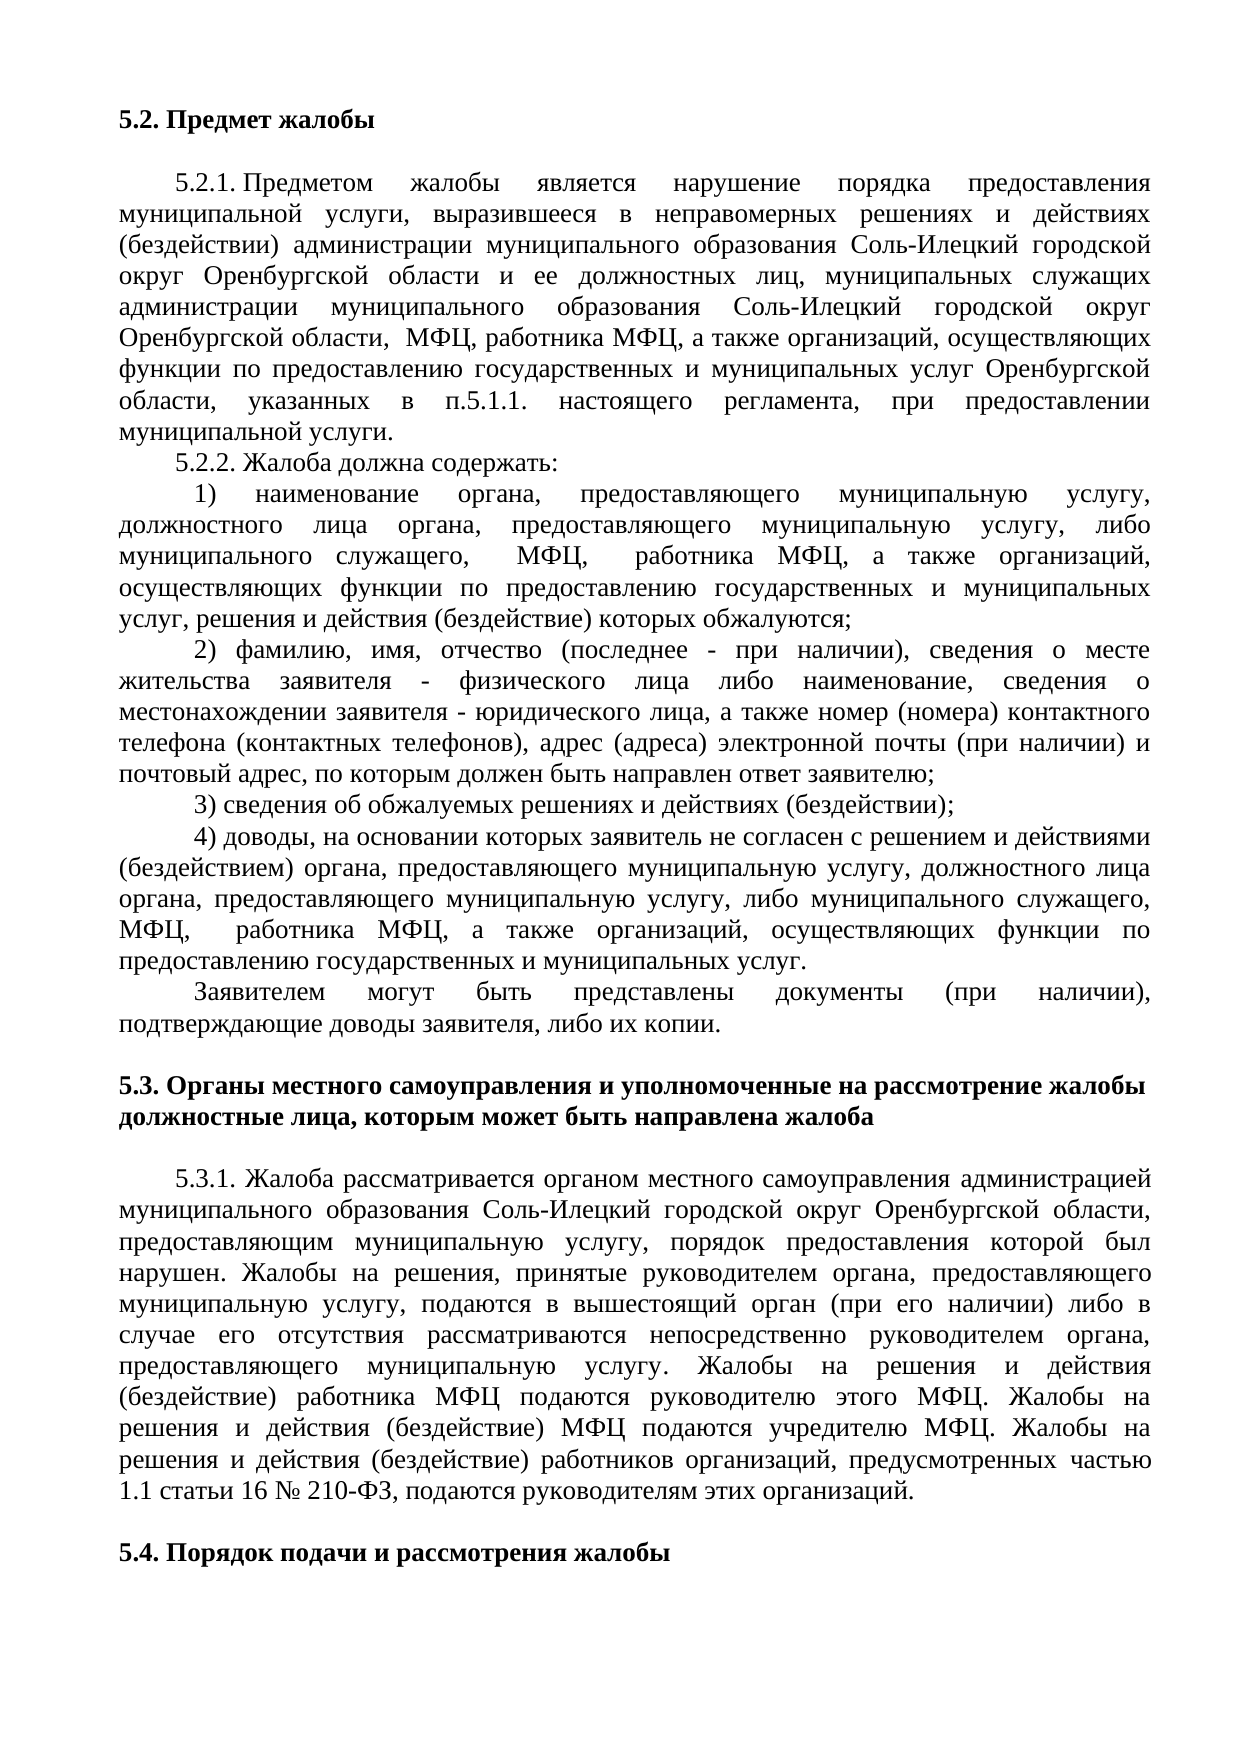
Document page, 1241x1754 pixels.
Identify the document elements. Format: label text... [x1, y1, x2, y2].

text 5.3. Органы местного самоуправления и уполномоченные на рассмотрение жалобы должностные лица, которым может быть направлена жалоба [119, 1069, 1152, 1131]
text 3) сведения об обжалуемых решениях и действиях (бездействии); [119, 789, 1152, 820]
text 5.2. Предмет жалобы [119, 103, 1152, 134]
text 5.3.1. Жалоба рассматривается органом местного самоуправления администрацией муниципального образования Соль-Илецкий городской округ Оренбургской области, предоставляющим муниципальную услугу, порядок предоставления которой был нарушен. Жалобы на решения, принятые руководителем органа, предоставляющего муниципальную услугу, подаются в вышестоящий орган (при его наличии) либо в случае его отсутствия рассматриваются непосредственно руководителем органа, предоставляющего муниципальную услугу. Жалобы на решения и действия (бездействие) работника МФЦ подаются руководителю этого МФЦ. Жалобы на решения и действия (бездействие) МФЦ подаются учредителю МФЦ. Жалобы на решения и действия (бездействие) работников организаций, предусмотренных частью 1.1 статьи 16 № 210-ФЗ, подаются руководителям этих организаций. [119, 1162, 1152, 1505]
text 1) наименование органа, предоставляющего муниципальную услугу, должностного лица органа, предоставляющего муниципальную услугу, либо муниципального служащего, МФЦ, работника МФЦ, а также организаций, осуществляющих функции по предоставлению государственных и муниципальных услуг, решения и действия (бездействие) которых обжалуются; [119, 477, 1152, 633]
text 5.4. Порядок подачи и рассмотрения жалобы [119, 1536, 1152, 1567]
text 5.2.1. Предметом жалобы является нарушение порядка предоставления муниципальной услуги, выразившееся в неправомерных решениях и действиях (бездействии) администрации муниципального образования Соль-Илецкий городской округ Оренбургской области и ее должностных лиц, муниципальных служащих администрации муниципального образования Соль-Илецкий городской округ Оренбургской области, МФЦ, работника МФЦ, а также организаций, осуществляющих функции по предоставлению государственных и муниципальных услуг Оренбургской области, указанных в п.5.1.1. настоящего регламента, при предоставлении муниципальной услуги. [119, 166, 1152, 446]
text 4) доводы, на основании которых заявитель не согласен с решением и действиями (бездействием) органа, предоставляющего муниципальную услугу, должностного лица органа, предоставляющего муниципальную услугу, либо муниципального служащего, МФЦ, работника МФЦ, а также организаций, осуществляющих функции по предоставлению государственных и муниципальных услуг. [119, 820, 1152, 976]
text Заявителем могут быть представлены документы (при наличии), подтверждающие доводы заявителя, либо их копии. [119, 976, 1152, 1038]
text 2) фамилию, имя, отчество (последнее - при наличии), сведения о месте жительства заявителя - физического лица либо наименование, сведения о местонахождении заявителя - юридического лица, а также номер (номера) контактного телефона (контактных телефонов), адрес (адреса) электронной почты (при наличии) и почтовый адрес, по которым должен быть направлен ответ заявителю; [119, 633, 1152, 789]
text 5.2.2. Жалоба должна содержать: [119, 446, 1152, 477]
